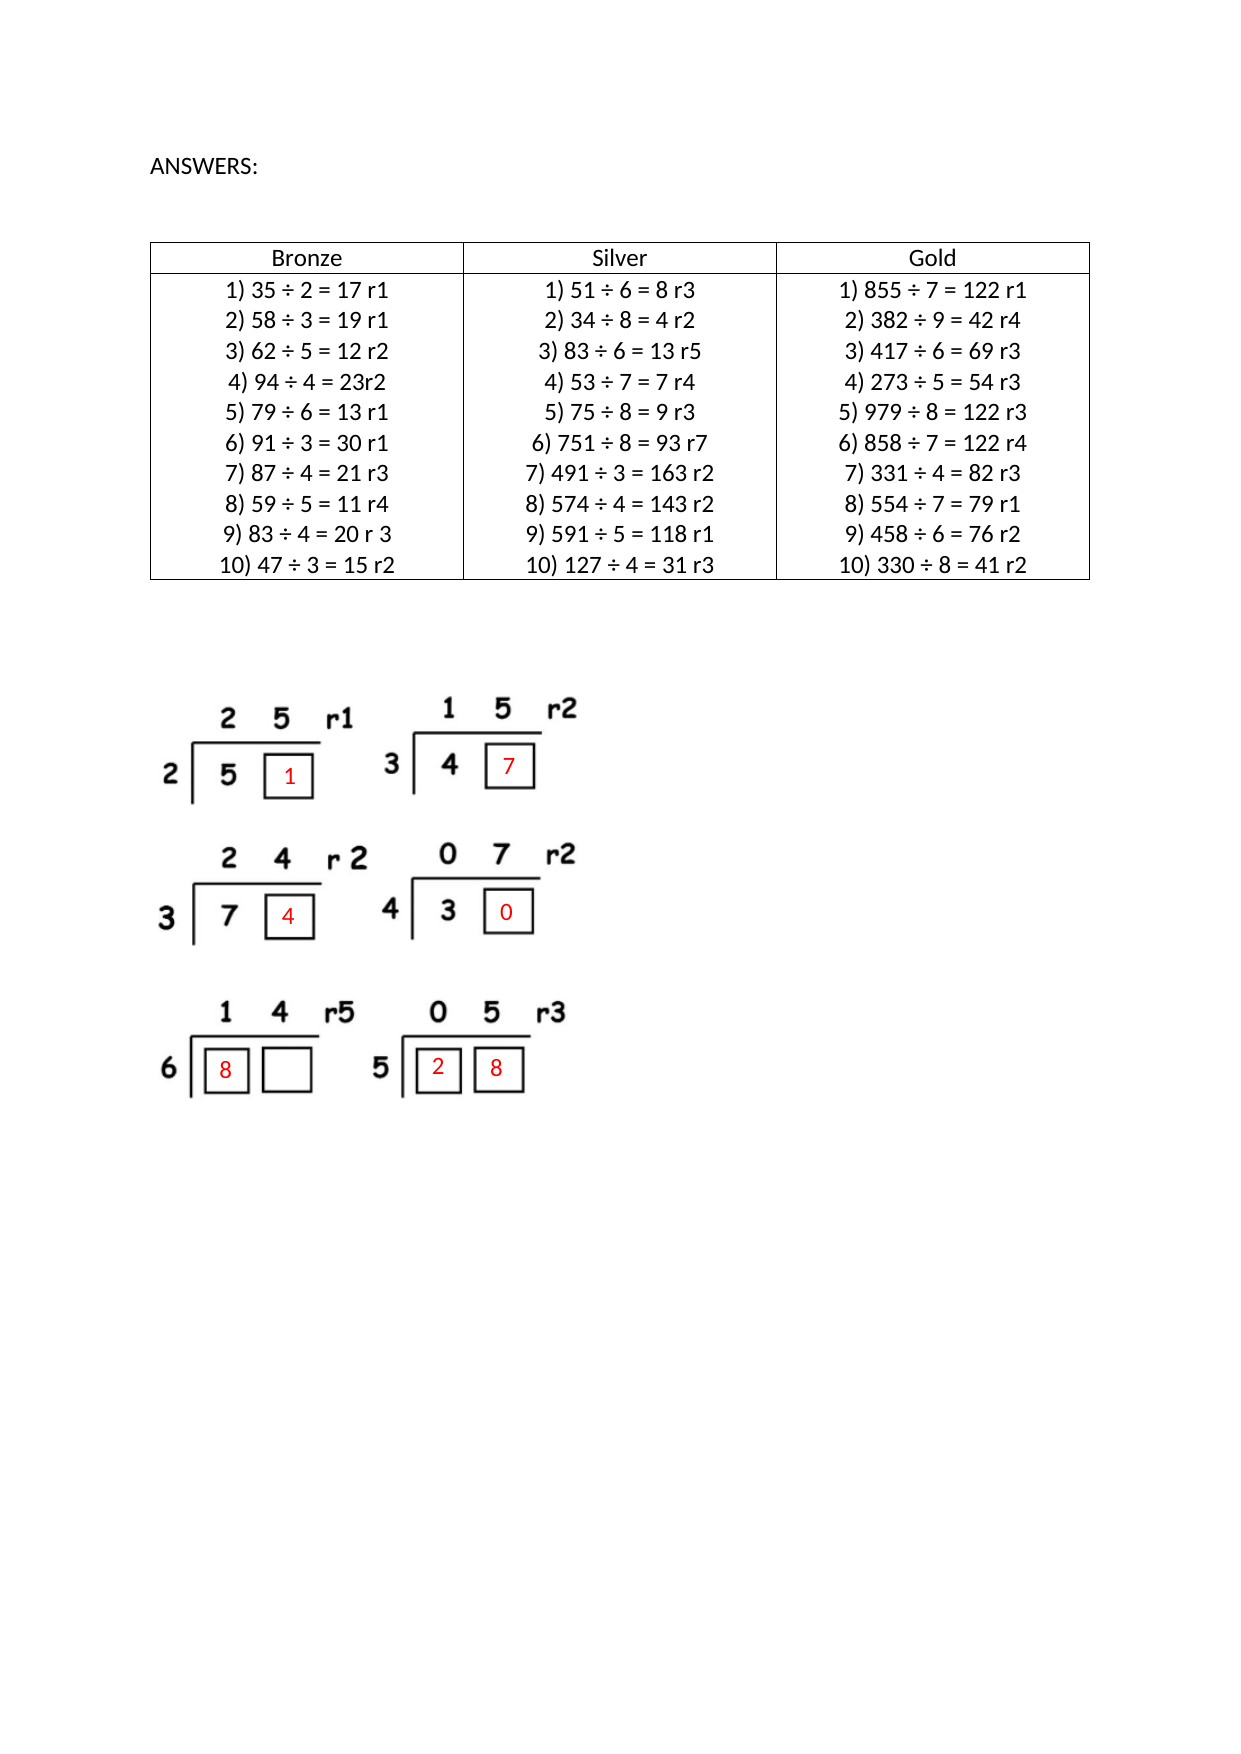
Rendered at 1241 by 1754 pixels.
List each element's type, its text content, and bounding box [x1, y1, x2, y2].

table_header Gold [777, 243, 1089, 273]
text ANSWERS: [150, 150, 1090, 181]
picture [150, 671, 580, 1117]
table_cell 1) 855 ÷ 7 = 122 r1 2) 382 ÷ 9 = 42 r4 3) 417 ÷ 6 = 69 r3 4) 273 ÷ 5 = 54 r3 5) 979 ÷ 8 = 122 r3 6) 858 ÷ 7 = 122 r4 7) 331 ÷ 4 = 82 r3 8) 554 ÷ 7 = 79 r1 9) 458 ÷ 6 = 76 r2 10) 330 ÷ 8 = 41 r2 [777, 274, 1089, 579]
table_cell 1) 35 ÷ 2 = 17 r1 2) 58 ÷ 3 = 19 r1 3) 62 ÷ 5 = 12 r2 4) 94 ÷ 4 = 23r2 5) 79 ÷ 6 = 13 r1 6) 91 ÷ 3 = 30 r1 7) 87 ÷ 4 = 21 r3 8) 59 ÷ 5 = 11 r4 9) 83 ÷ 4 = 20 r 3 10) 47 ÷ 3 = 15 r2 [151, 274, 463, 579]
table_header Bronze [151, 243, 463, 273]
table_cell 1) 51 ÷ 6 = 8 r3 2) 34 ÷ 8 = 4 r2 3) 83 ÷ 6 = 13 r5 4) 53 ÷ 7 = 7 r4 5) 75 ÷ 8 = 9 r3 6) 751 ÷ 8 = 93 r7 7) 491 ÷ 3 = 163 r2 8) 574 ÷ 4 = 143 r2 9) 591 ÷ 5 = 118 r1 10) 127 ÷ 4 = 31 r3 [464, 274, 776, 579]
table_header Silver [464, 243, 776, 273]
